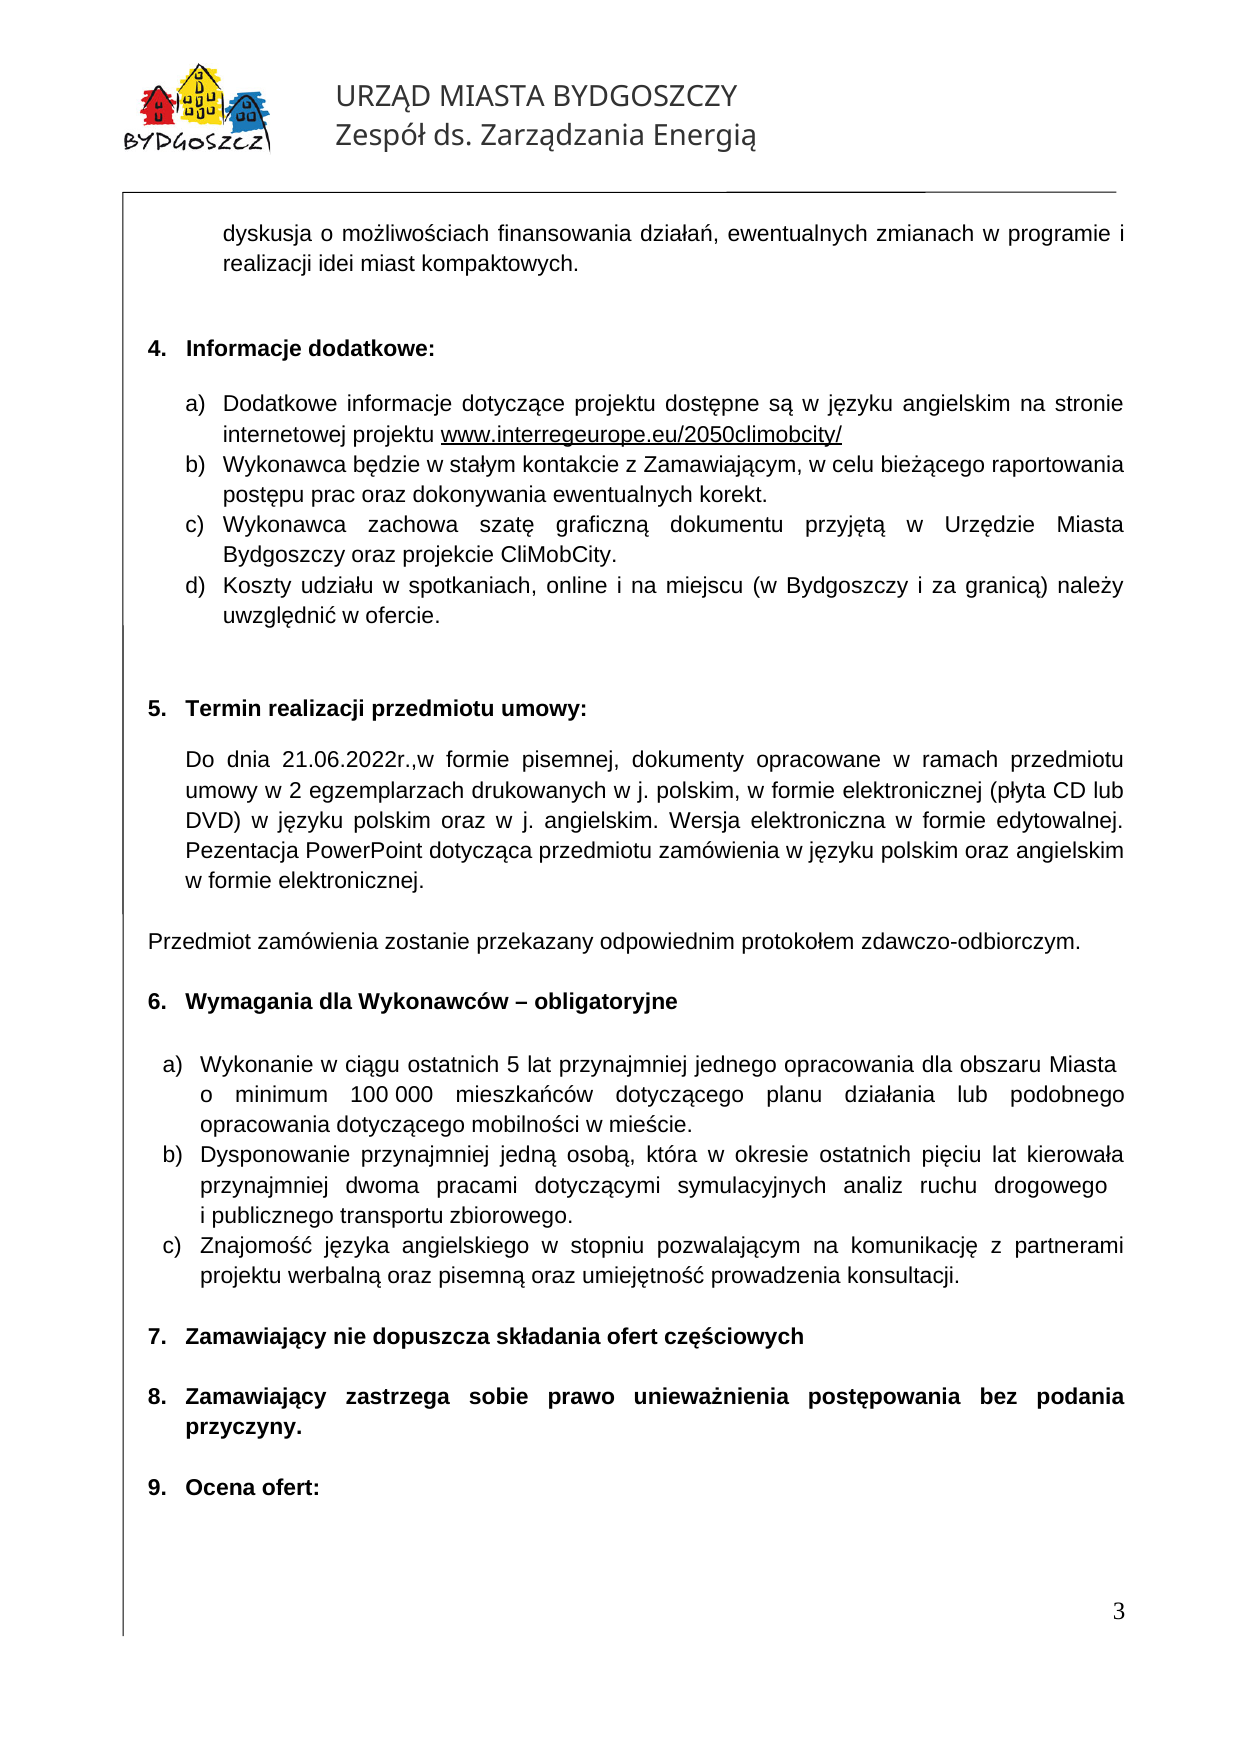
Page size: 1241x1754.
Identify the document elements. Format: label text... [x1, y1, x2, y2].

list Dysponowanie przynajmniej jedną osobą, która w okresie ostatnich pięciu lat kierowała przynajmniej dwoma pracami dotyczącymi symulacyjnych analiz ruchu drogowego i publicznego transportu zbiorowego. [162, 1141, 1125, 1228]
text 4. Informacje dodatkowe: [148, 335, 1125, 362]
list Zamawiający nie dopuszcza składania ofert częściowych [148, 1323, 1125, 1349]
text Do dnia 21.06.2022r.,w formie pisemnej, dokumenty opracowane w ramach przedmiotu umowy w 2 egzemplarzach drukowanych w j. polskim, w formie elektronicznej (płyta CD lub DVD) w języku polskim oraz w j. angielskim. Wersja elektroniczna w formie edytowalnej. Pezentacja PowerPoint dotycząca przedmiotu zamówienia w języku polskim oraz angielskim w formie elektronicznej. [185, 746, 1125, 893]
text Przedmiot zamówienia zostanie przekazany odpowiednim protokołem zdawczo-odbiorczym. [148, 928, 1125, 954]
list Wymagania dla Wykonawców – obligatoryjne [148, 988, 1125, 1047]
list Znajomość języka angielskiego w stopniu pozwalającym na komunikację z partnerami projektu werbalną oraz pisemną oraz umiejętność prowadzenia konsultacji. [162, 1232, 1125, 1288]
list Wykonanie w ciągu ostatnich 5 lat przynajmniej jednego opracowania dla obszaru Miasta o minimum 100 000 mieszkańców dotyczącego planu działania lub podobnego opracowania dotyczącego mobilności w mieście. [162, 1051, 1125, 1137]
list Koszty udziału w spotkaniach, online i na miejscu (w Bydgoszczy i za granicą) należy uwzględnić w ofercie. [185, 572, 1125, 628]
picture [124, 63, 271, 155]
list Wykonawca będzie w stałym kontakcie z Zamawiającym, w celu bieżącego raportowania postępu prac oraz dokonywania ewentualnych korekt. [185, 451, 1125, 507]
list Ocena ofert: [148, 1474, 1125, 1500]
list Dodatkowe informacje dotyczące projektu dostępne są w języku angielskim na stronie internetowej projektu www.interregeurope.eu/2050climobcity/ [185, 390, 1125, 447]
list Wykonawca zachowa szatę graficzną dokumentu przyjętą w Urzędzie Miasta Bydgoszczy oraz projekcie CliMobCity. [185, 511, 1125, 568]
list Zamawiający zastrzega sobie prawo unieważnienia postępowania bez podania przyczyny. [148, 1383, 1125, 1439]
list Termin realizacji przedmiotu umowy: [148, 695, 1125, 722]
